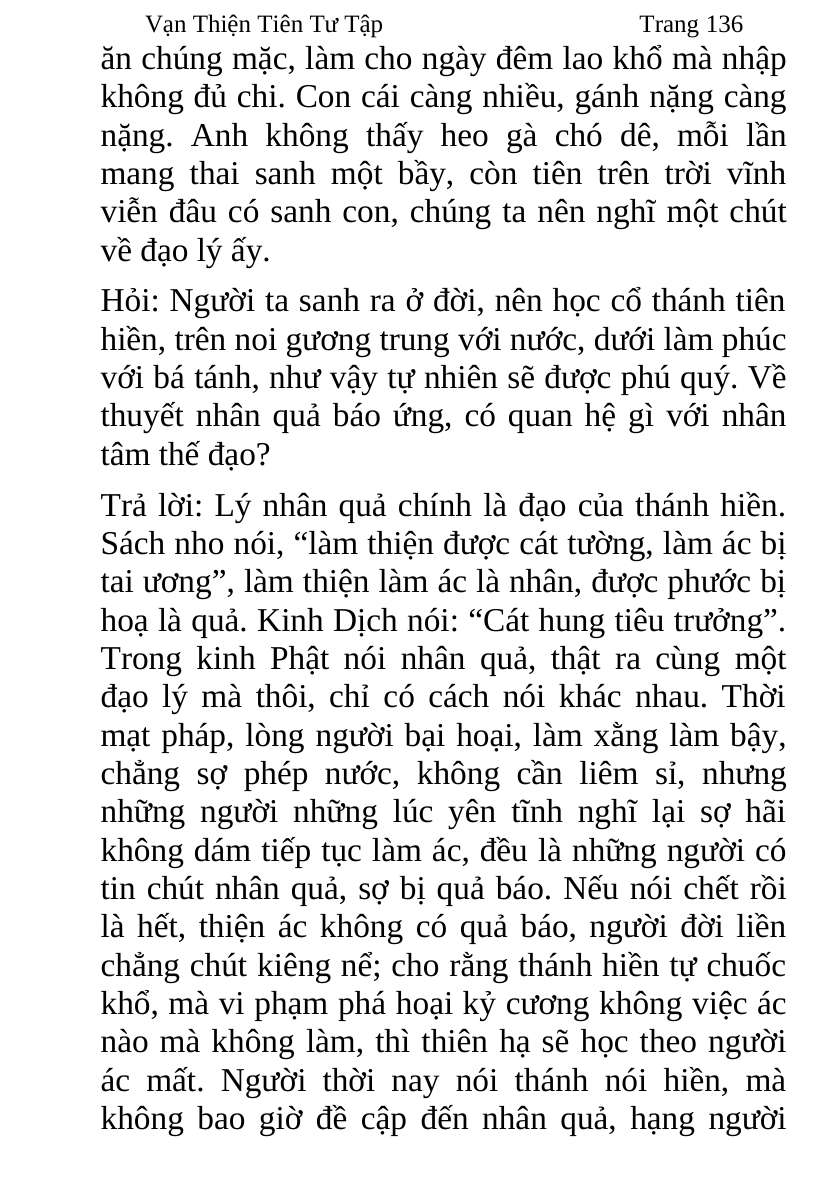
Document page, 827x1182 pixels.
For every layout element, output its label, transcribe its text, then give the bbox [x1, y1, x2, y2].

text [100, 485, 787, 1136]
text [100, 38, 787, 268]
text Hỏi: Người ta sanh ra ở đời, nên học cổ thánh tiên hiền, trên noi gương trung với nước, dưới làm phúc với bá tánh, như vậy tự nhiên sẽ được phú quý. Về thuyết nhân quả báo ứng, có quan hệ gì với nhân tâm thế đạo? [100, 281, 787, 472]
